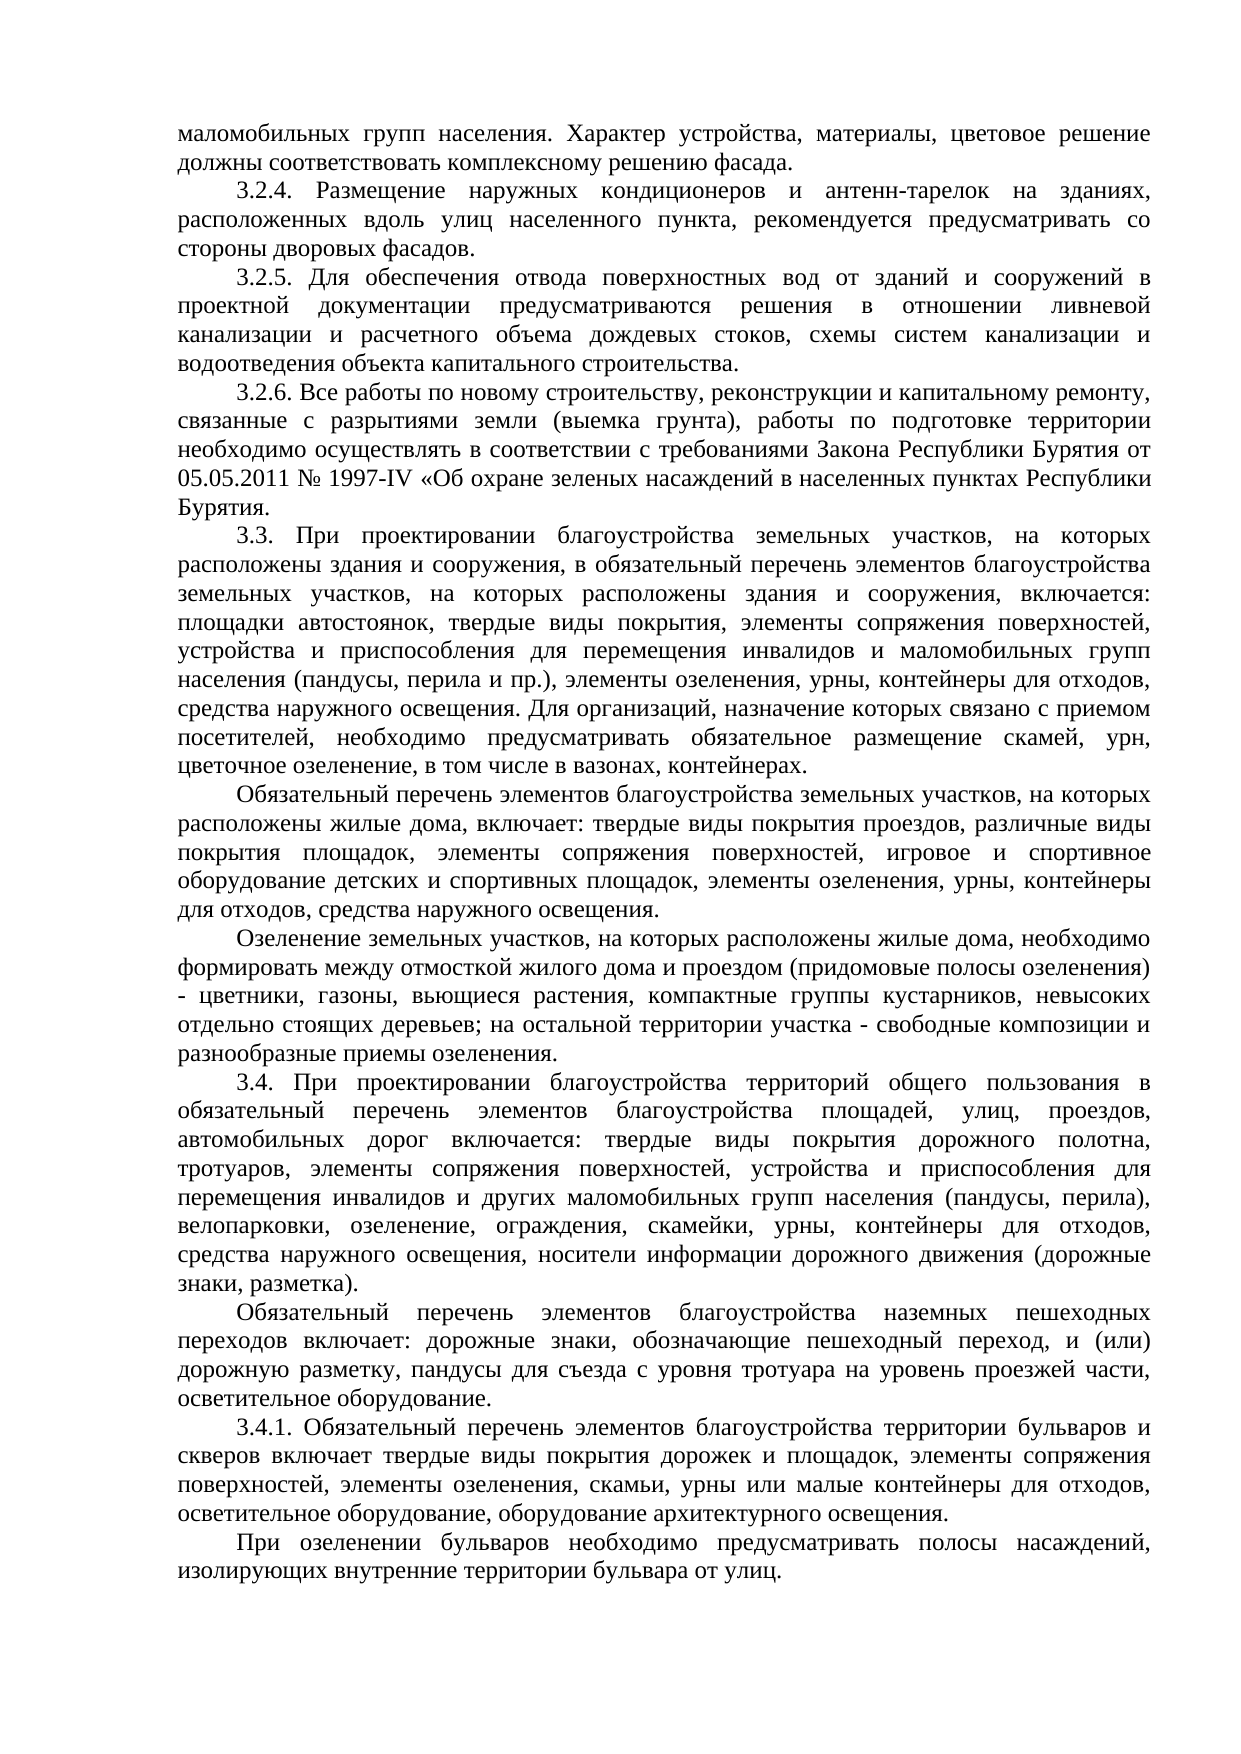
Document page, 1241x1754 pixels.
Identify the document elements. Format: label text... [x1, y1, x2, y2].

text Обязательный перечень элементов благоустройства земельных участков, на которых расположены жилые дома, включает: твердые виды покрытия проездов, различные виды покрытия площадок, элементы сопряжения поверхностей, игровое и спортивное оборудование детских и спортивных площадок, элементы озеленения, урны, контейнеры для отходов, средства наружного освещения. [177, 779, 1152, 923]
text 3.4.1. Обязательный перечень элементов благоустройства территории бульваров и скверов включает твердые виды покрытия дорожек и площадок, элементы сопряжения поверхностей, элементы озеленения, скамьи, урны или малые контейнеры для отходов, осветительное оборудование, оборудование архитектурного освещения. [177, 1412, 1152, 1527]
text При озеленении бульваров необходимо предусматривать полосы насаждений, изолирующих внутренние территории бульвара от улиц. [177, 1527, 1152, 1584]
text 3.2.4. Размещение наружных кондиционеров и антенн-тарелок на зданиях, расположенных вдоль улиц населенного пункта, рекомендуется предусматривать со стороны дворовых фасадов. [177, 176, 1152, 262]
text 3.2.5. Для обеспечения отвода поверхностных вод от зданий и сооружений в проектной документации предусматриваются решения в отношении ливневой канализации и расчетного объема дождевых стоков, схемы систем канализации и водоотведения объекта капитального строительства. [177, 262, 1152, 377]
text 3.3. При проектировании благоустройства земельных участков, на которых расположены здания и сооружения, в обязательный перечень элементов благоустройства земельных участков, на которых расположены здания и сооружения, включается: площадки автостоянок, твердые виды покрытия, элементы сопряжения поверхностей, устройства и приспособления для перемещения инвалидов и маломобильных групп населения (пандусы, перила и пр.), элементы озеленения, урны, контейнеры для отходов, средства наружного освещения. Для организаций, назначение которых связано с приемом посетителей, необходимо предусматривать обязательное размещение скамей, урн, цветочное озеленение, в том числе в вазонах, контейнерах. [177, 521, 1152, 779]
text Озеленение земельных участков, на которых расположены жилые дома, необходимо формировать между отмосткой жилого дома и проездом (придомовые полосы озеленения) - цветники, газоны, вьющиеся растения, компактные группы кустарников, невысоких отдельно стоящих деревьев; на остальной территории участка - свободные композиции и разнообразные приемы озеленения. [177, 923, 1152, 1067]
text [177, 118, 1152, 176]
text 3.2.6. Все работы по новому строительству, реконструкции и капитальному ремонту, связанные с разрытиями земли (выемка грунта), работы по подготовке территории необходимо осуществлять в соответствии с требованиями Закона Республики Бурятия от 05.05.2011 № 1997-IV «Об охране зеленых насаждений в населенных пунктах Республики Бурятия. [177, 377, 1152, 521]
text Обязательный перечень элементов благоустройства наземных пешеходных переходов включает: дорожные знаки, обозначающие пешеходный переход, и (или) дорожную разметку, пандусы для съезда с уровня тротуара на уровень проезжей части, осветительное оборудование. [177, 1297, 1152, 1412]
text 3.4. При проектировании благоустройства территорий общего пользования в обязательный перечень элементов благоустройства площадей, улиц, проездов, автомобильных дорог включается: твердые виды покрытия дорожного полотна, тротуаров, элементы сопряжения поверхностей, устройства и приспособления для перемещения инвалидов и других маломобильных групп населения (пандусы, перила), велопарковки, озеленение, ограждения, скамейки, урны, контейнеры для отходов, средства наружного освещения, носители информации дорожного движения (дорожные знаки, разметка). [177, 1067, 1152, 1297]
